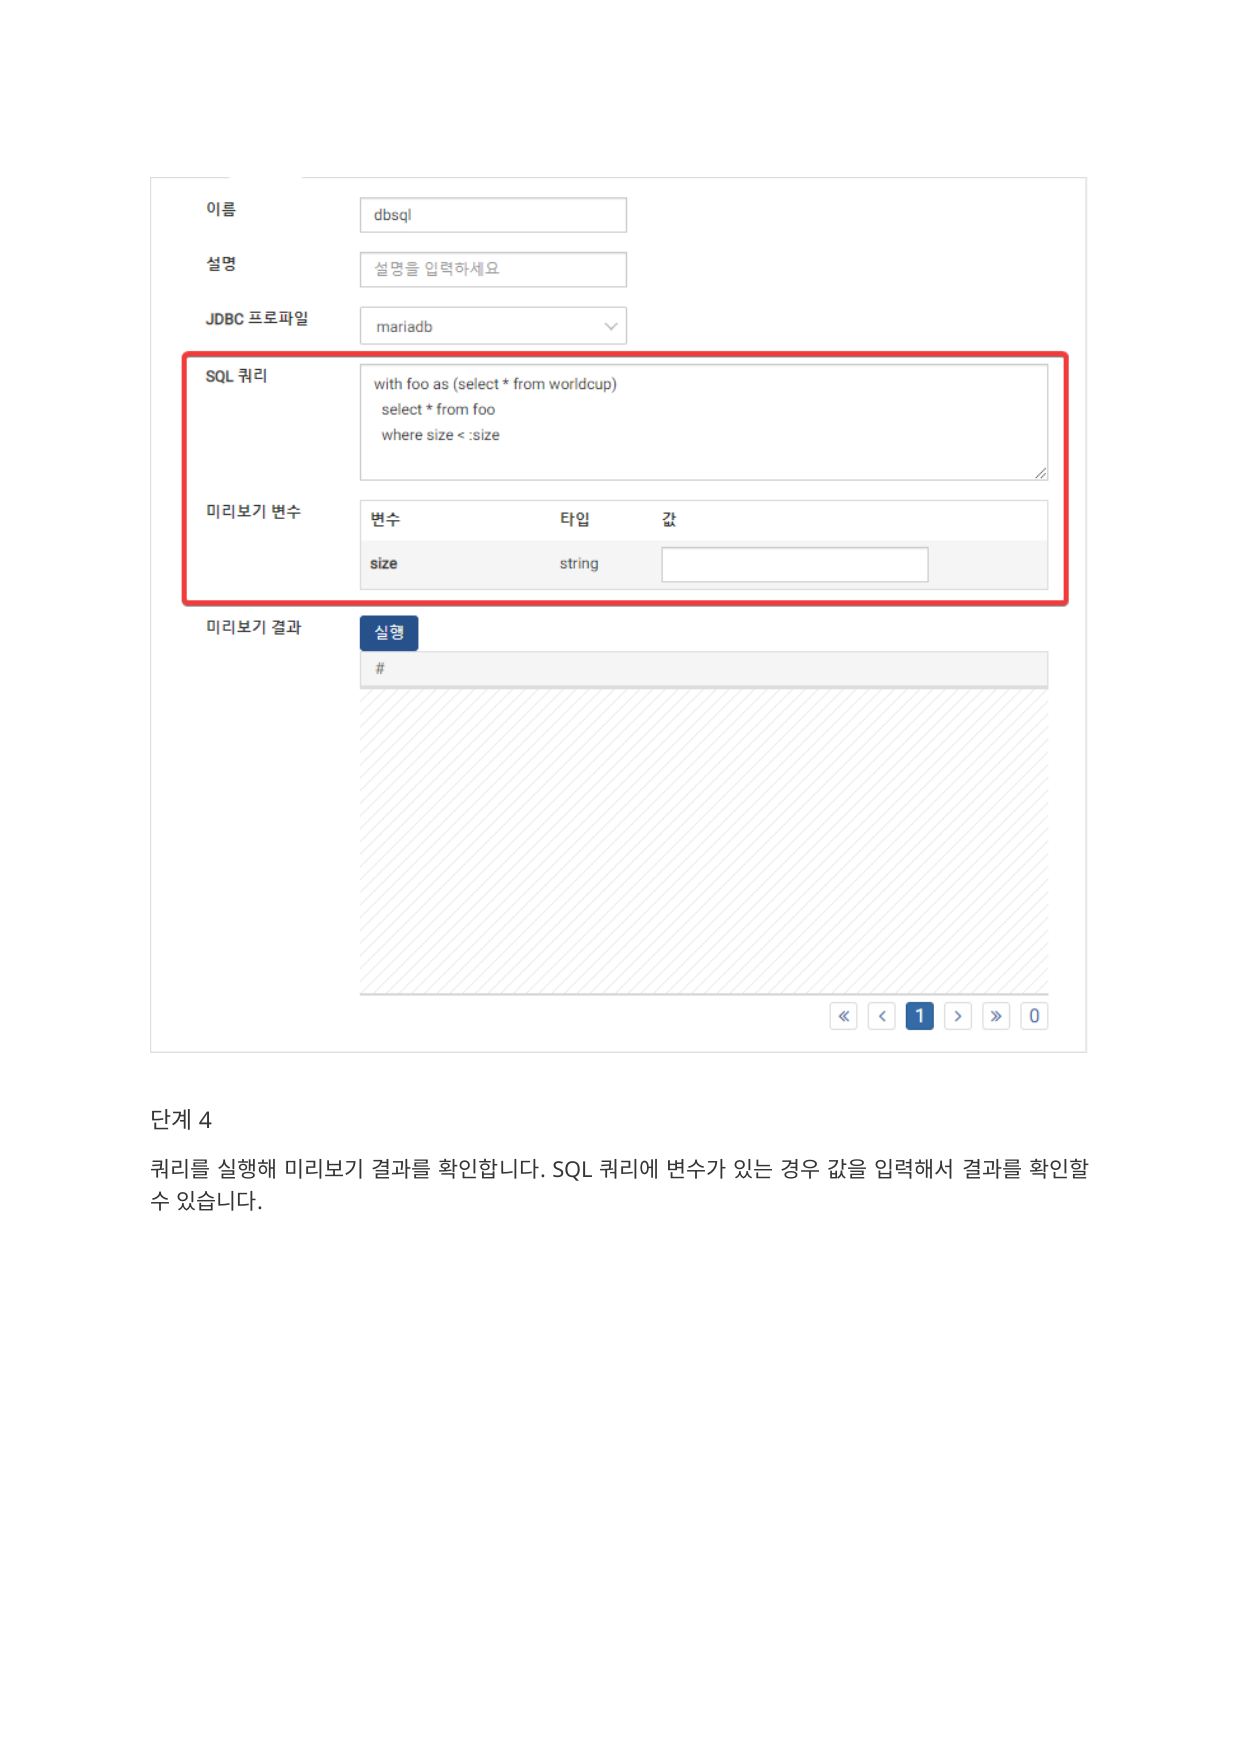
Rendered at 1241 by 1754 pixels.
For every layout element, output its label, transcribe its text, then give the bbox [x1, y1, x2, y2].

text 쿼리를 실행해 미리보기 결과를 확인합니다. SQL 쿼리에 변수가 있는 경우 값을 입력해서 결과를 확인할 수 있습니다. [150, 1152, 1090, 1216]
picture [150, 177, 1088, 1053]
text 단계 4 [150, 1102, 1090, 1136]
